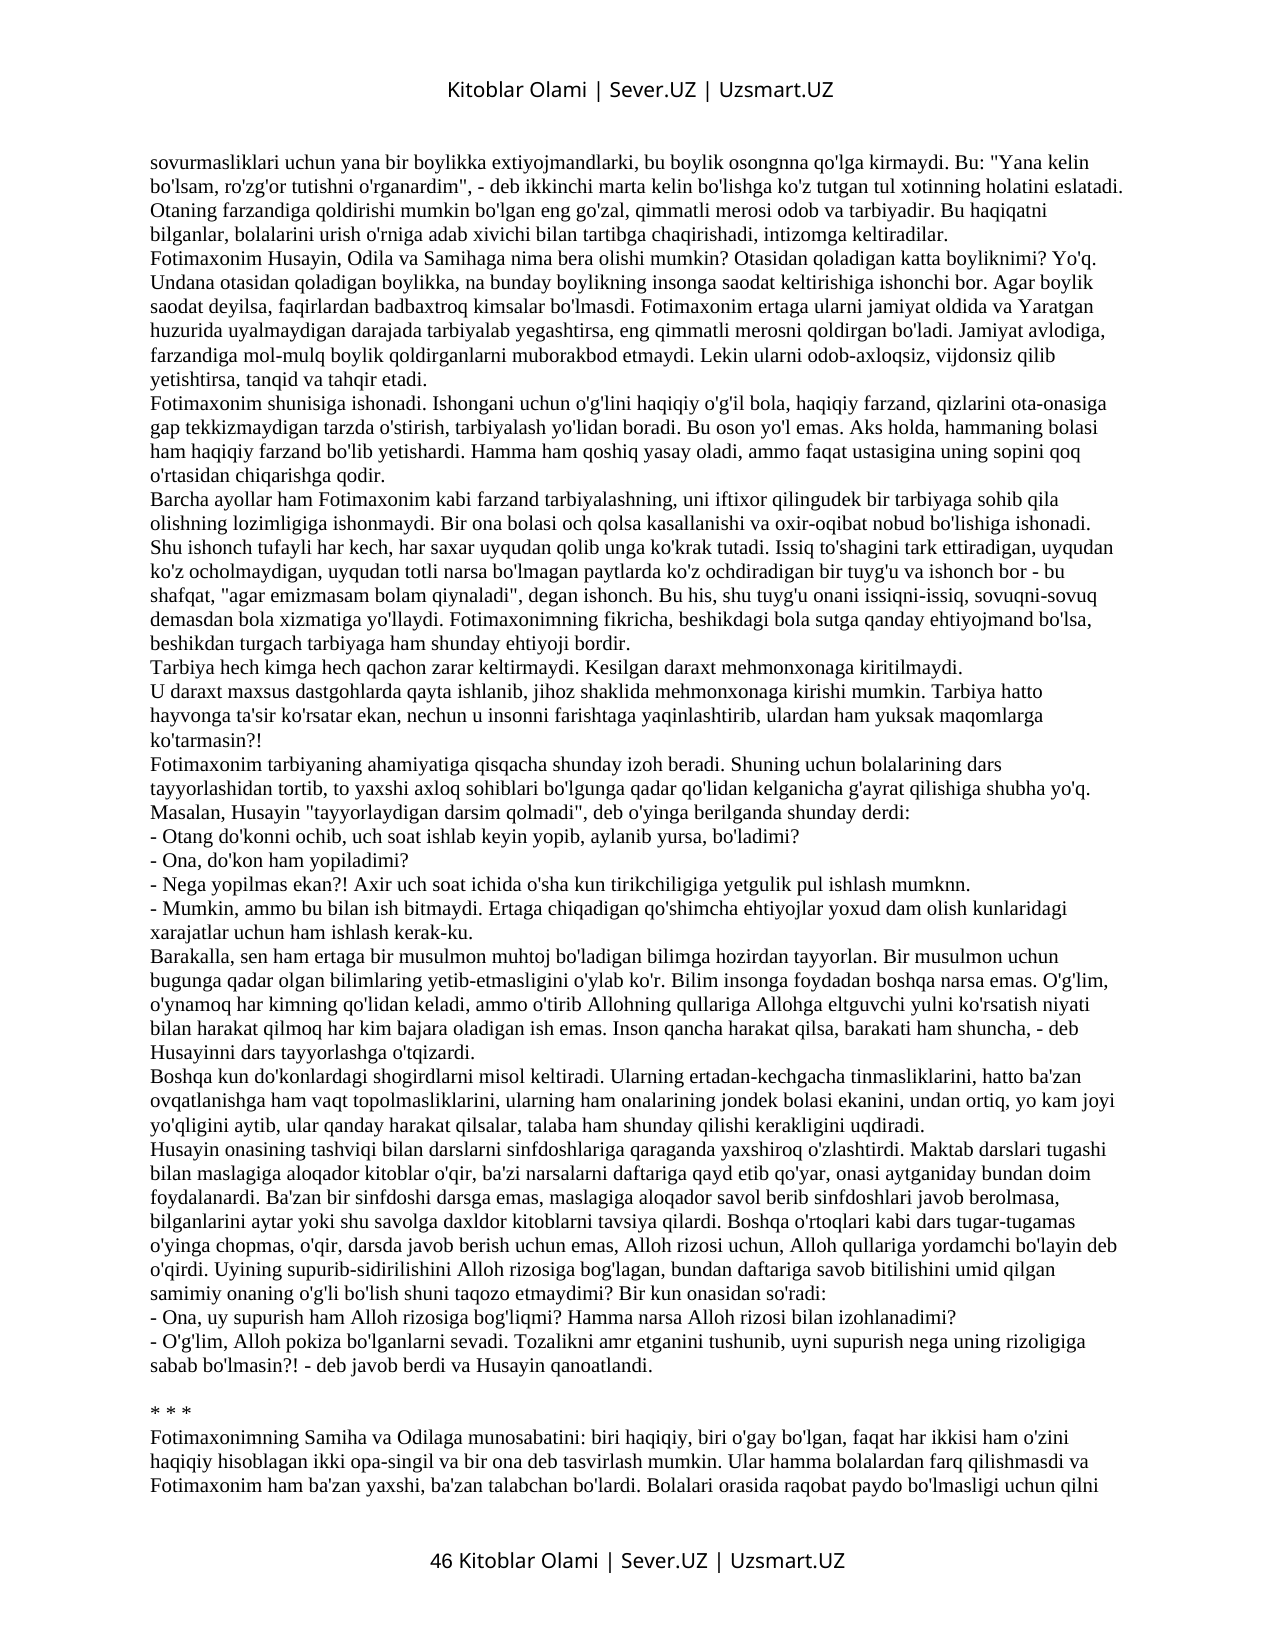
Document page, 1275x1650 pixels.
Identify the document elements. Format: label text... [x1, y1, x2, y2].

text Boshqa kun do'konlardagi shogirdlarni misol keltiradi. Ularning ertadan-kechgacha tinmasliklarini, hatto ba'zan ovqatlanishga ham vaqt topolmasliklarini, ularning ham onalarining jondek bolasi ekanini, undan ortiq, yo kam joyi yo'qligini aytib, ular qanday harakat qilsalar, talaba ham shunday qilishi kerakligini uqdiradi. [150, 1064, 1125, 1137]
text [150, 150, 1125, 198]
text * * * [150, 1401, 1125, 1425]
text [150, 1425, 1125, 1497]
text Otaning farzandiga qoldirishi mumkin bo'lgan eng go'zal, qimmatli merosi odob va tarbiyadir. Bu haqiqatni bilganlar, bolalarini urish o'rniga adab xivichi bilan tartibga chaqirishadi, intizomga keltiradilar. [150, 198, 1125, 246]
text Fotimaxonim shunisiga ishonadi. Ishongani uchun o'g'lini haqiqiy o'g'il bola, haqiqiy farzand, qizlarini ota-onasiga gap tekkizmaydigan tarzda o'stirish, tarbiyalash yo'lidan boradi. Bu oson yo'l emas. Aks holda, hammaning bolasi ham haqiqiy farzand bo'lib yetishardi. Hamma ham qoshiq yasay oladi, ammo faqat ustasigina uning sopini qoq o'rtasidan chiqarishga qodir. [150, 391, 1125, 487]
text - Ona, do'kon ham yopiladimi? [150, 848, 1125, 872]
text Husayin onasining tashviqi bilan darslarni sinfdoshlariga qaraganda yaxshiroq o'zlashtirdi. Maktab darslari tugashi bilan maslagiga aloqador kitoblar o'qir, ba'zi narsalarni daftariga qayd etib qo'yar, onasi aytganiday bundan doim foydalanardi. Ba'zan bir sinfdoshi darsga emas, maslagiga aloqador savol berib sinfdoshlari javob berolmasa, bilganlarini aytar yoki shu savolga daxldor kitoblarni tavsiya qilardi. Boshqa o'rtoqlari kabi dars tugar-tugamas o'yinga chopmas, o'qir, darsda javob berish uchun emas, Alloh rizosi uchun, Alloh qullariga yordamchi bo'layin deb o'qirdi. Uyining supurib-sidirilishini Alloh rizosiga bog'lagan, bundan daftariga savob bitilishini umid qilgan samimiy onaning o'g'li bo'lish shuni taqozo etmaydimi? Bir kun onasidan so'radi: [150, 1137, 1125, 1305]
text - Mumkin, ammo bu bilan ish bitmaydi. Ertaga chiqadigan qo'shimcha ehtiyojlar yoxud dam olish kunlaridagi xarajatlar uchun ham ishlash kerak-ku. [150, 896, 1125, 944]
text Barcha ayollar ham Fotimaxonim kabi farzand tarbiyalashning, uni iftixor qilingudek bir tarbiyaga sohib qila olishning lozimligiga ishonmaydi. Bir ona bolasi och qolsa kasallanishi va oxir-oqibat nobud bo'lishiga ishonadi. Shu ishonch tufayli har kech, har saxar uyqudan qolib unga ko'krak tutadi. Issiq to'shagini tark ettiradigan, uyqudan ko'z ocholmaydigan, uyqudan totli narsa bo'lmagan paytlarda ko'z ochdiradigan bir tuyg'u va ishonch bor - bu shafqat, "agar emizmasam bolam qiynaladi", degan ishonch. Bu his, shu tuyg'u onani issiqni-issiq, sovuqni-sovuq demasdan bola xizmatiga yo'llaydi. Fotimaxonimning fikricha, beshikdagi bola sutga qanday ehtiyojmand bo'lsa, beshikdan turgach tarbiyaga ham shunday ehtiyoji bordir. [150, 487, 1125, 655]
text Fotimaxonim Husayin, Odila va Samihaga nima bera olishi mumkin? Otasidan qoladigan katta boyliknimi? Yo'q. Undana otasidan qoladigan boylikka, na bunday boylikning insonga saodat keltirishiga ishonchi bor. Agar boylik saodat deyilsa, faqirlardan badbaxtroq kimsalar bo'lmasdi. Fotimaxonim ertaga ularni jamiyat oldida va Yaratgan huzurida uyalmaydigan darajada tarbiyalab yegashtirsa, eng qimmatli merosni qoldirgan bo'ladi. Jamiyat avlodiga, farzandiga mol-mulq boylik qoldirganlarni muborakbod etmaydi. Lekin ularni odob-axloqsiz, vijdonsiz qilib yetishtirsa, tanqid va tahqir etadi. [150, 246, 1125, 391]
text U daraxt maxsus dastgohlarda qayta ishlanib, jihoz shaklida mehmonxonaga kirishi mumkin. Tarbiya hatto hayvonga ta'sir ko'rsatar ekan, nechun u insonni farishtaga yaqinlashtirib, ulardan ham yuksak maqomlarga ko'tarmasin?! [150, 679, 1125, 752]
text Tarbiya hech kimga hech qachon zarar keltirmaydi. Kesilgan daraxt mehmonxonaga kiritilmaydi. [150, 655, 1125, 679]
text - Nega yopilmas ekan?! Axir uch soat ichida o'sha kun tirikchiligiga yetgulik pul ishlash mumknn. [150, 872, 1125, 896]
text Barakalla, sen ham ertaga bir musulmon muhtoj bo'ladigan bilimga hozirdan tayyorlan. Bir musulmon uchun bugunga qadar olgan bilimlaring yetib-etmasligini o'ylab ko'r. Bilim insonga foydadan boshqa narsa emas. O'g'lim, o'ynamoq har kimning qo'lidan keladi, ammo o'tirib Allohning qullariga Allohga eltguvchi yulni ko'rsatish niyati bilan harakat qilmoq har kim bajara oladigan ish emas. Inson qancha harakat qilsa, barakati ham shuncha, - deb Husayinni dars tayyorlashga o'tqizardi. [150, 944, 1125, 1064]
text - Ona, uy supurish ham Alloh rizosiga bog'liqmi? Hamma narsa Alloh rizosi bilan izohlanadimi? [150, 1305, 1125, 1329]
text - Otang do'konni ochib, uch soat ishlab keyin yopib, aylanib yursa, bo'ladimi? [150, 824, 1125, 848]
text Fotimaxonim tarbiyaning ahamiyatiga qisqacha shunday izoh beradi. Shuning uchun bolalarining dars tayyorlashidan tortib, to yaxshi axloq sohiblari bo'lgunga qadar qo'lidan kelganicha g'ayrat qilishiga shubha yo'q. Masalan, Husayin "tayyorlaydigan darsim qolmadi", deb o'yinga berilganda shunday derdi: [150, 752, 1125, 824]
text - O'g'lim, Alloh pokiza bo'lganlarni sevadi. Tozalikni amr etganini tushunib, uyni supurish nega uning rizoligiga sabab bo'lmasin?! - deb javob berdi va Husayin qanoatlandi. [150, 1329, 1125, 1377]
